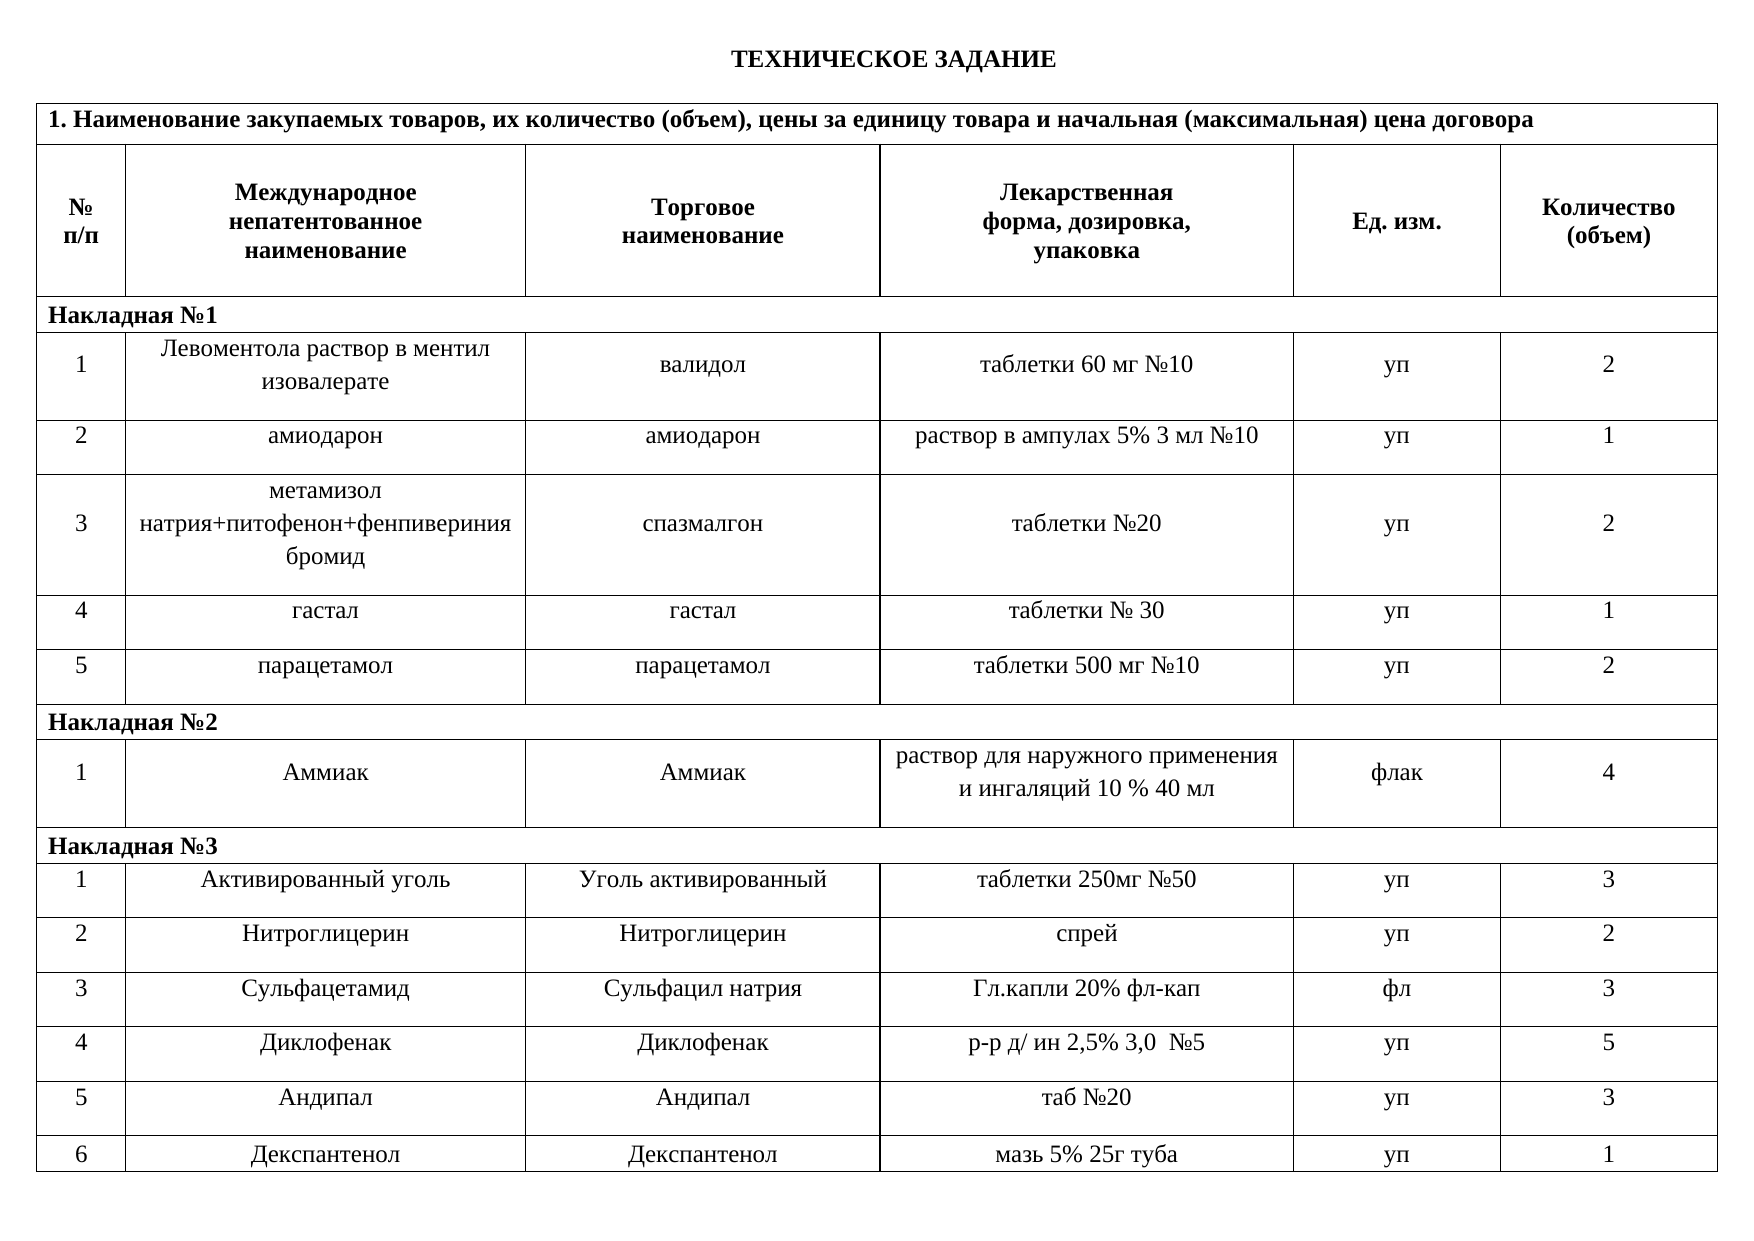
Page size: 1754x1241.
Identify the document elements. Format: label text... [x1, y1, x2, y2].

table_cell раствор в ампулах 5% 3 мл №10 [881, 421, 1293, 474]
table_cell 4 [37, 596, 125, 649]
table_cell уп [1294, 596, 1500, 649]
table_cell уп [1294, 918, 1500, 972]
table_cell раствор для наружного применения и ингаляций 10 % 40 мл [881, 740, 1293, 827]
table_header ТЕХНИЧЕСКОЕ ЗАДАНИЕ [37, 44, 1717, 103]
table_cell 1 [1501, 1136, 1717, 1171]
table_cell 6 [37, 1136, 125, 1171]
table_cell Декспантенол [526, 1136, 879, 1171]
table_cell р-р д/ ин 2,5% 3,0 №5 [881, 1027, 1293, 1081]
table_cell Нитроглицерин [526, 918, 879, 972]
table_cell 1 [37, 864, 125, 917]
table_cell Лекарственная форма, дозировка, упаковка [881, 145, 1293, 296]
table_cell уп [1294, 1027, 1500, 1081]
table_cell таблетки № 30 [881, 596, 1293, 649]
table_cell Ед. изм. [1294, 145, 1500, 296]
table_cell Аммиак [126, 740, 525, 827]
table_cell Андипал [126, 1082, 525, 1135]
table_cell 2 [1501, 333, 1717, 419]
table_cell 5 [1501, 1027, 1717, 1081]
table_cell Уголь активированный [526, 864, 879, 917]
table_cell 3 [1501, 1082, 1717, 1135]
table_cell гастал [126, 596, 525, 649]
table_cell Активированный уголь [126, 864, 525, 917]
table_cell таблетки 250мг №50 [881, 864, 1293, 917]
table_cell Сульфацетамид [126, 973, 525, 1026]
table_cell амиодарон [526, 421, 879, 474]
table_cell 2 [37, 918, 125, 972]
table_cell таблетки 60 мг №10 [881, 333, 1293, 419]
table_cell 5 [37, 1082, 125, 1135]
table_cell таб №20 [881, 1082, 1293, 1135]
table_cell уп [1294, 475, 1500, 594]
table_cell гастал [526, 596, 879, 649]
table_cell Сульфацил натрия [526, 973, 879, 1026]
table_cell уп [1294, 1136, 1500, 1171]
table_cell 1. Наименование закупаемых товаров, их количество (объем), цены за единицу товара и начальная (максимальная) цена договора [37, 104, 1717, 143]
table_cell уп [1294, 864, 1500, 917]
table_cell 1 [1501, 596, 1717, 649]
table_cell 3 [37, 973, 125, 1026]
table_cell уп [1294, 650, 1500, 703]
table_cell уп [1294, 421, 1500, 474]
table_cell 3 [37, 475, 125, 594]
table_cell таблетки №20 [881, 475, 1293, 594]
table_cell 2 [37, 421, 125, 474]
table_cell 2 [1501, 918, 1717, 972]
table_cell амиодарон [126, 421, 525, 474]
table_cell 2 [1501, 475, 1717, 594]
table_cell валидол [526, 333, 879, 419]
table_cell Левоментола раствор в ментил изовалерате [126, 333, 525, 419]
table_cell Андипал [526, 1082, 879, 1135]
table_cell Накладная №1 [37, 297, 1717, 332]
table_cell Нитроглицерин [126, 918, 525, 972]
table_cell Диклофенак [126, 1027, 525, 1081]
table_cell флак [1294, 740, 1500, 827]
table_cell уп [1294, 333, 1500, 419]
table_cell 3 [1501, 973, 1717, 1026]
table_cell Декспантенол [126, 1136, 525, 1171]
table_cell 4 [37, 1027, 125, 1081]
table_cell Гл.капли 20% фл-кап [881, 973, 1293, 1026]
table_cell таблетки 500 мг №10 [881, 650, 1293, 703]
table_cell мазь 5% 25г туба [881, 1136, 1293, 1171]
table_cell 3 [1501, 864, 1717, 917]
table_cell 4 [1501, 740, 1717, 827]
table_cell 1 [37, 740, 125, 827]
table_cell Накладная №2 [37, 705, 1717, 739]
table_cell Диклофенак [526, 1027, 879, 1081]
table_cell № п/п [37, 145, 125, 296]
table_cell Аммиак [526, 740, 879, 827]
table_cell Накладная №3 [37, 828, 1717, 863]
table_cell Международное непатентованное наименование [126, 145, 525, 296]
table_cell спазмалгон [526, 475, 879, 594]
table_cell 1 [1501, 421, 1717, 474]
table_cell 1 [37, 333, 125, 419]
table_cell метамизол натрия+питофенон+фенпивериния бромид [126, 475, 525, 594]
table_cell 2 [1501, 650, 1717, 703]
table_cell парацетамол [126, 650, 525, 703]
table_cell парацетамол [526, 650, 879, 703]
table_cell Торговое наименование [526, 145, 879, 296]
table_cell 5 [37, 650, 125, 703]
table_cell уп [1294, 1082, 1500, 1135]
table_cell фл [1294, 973, 1500, 1026]
table_cell Количество (объем) [1501, 145, 1717, 296]
table_cell спрей [881, 918, 1293, 972]
